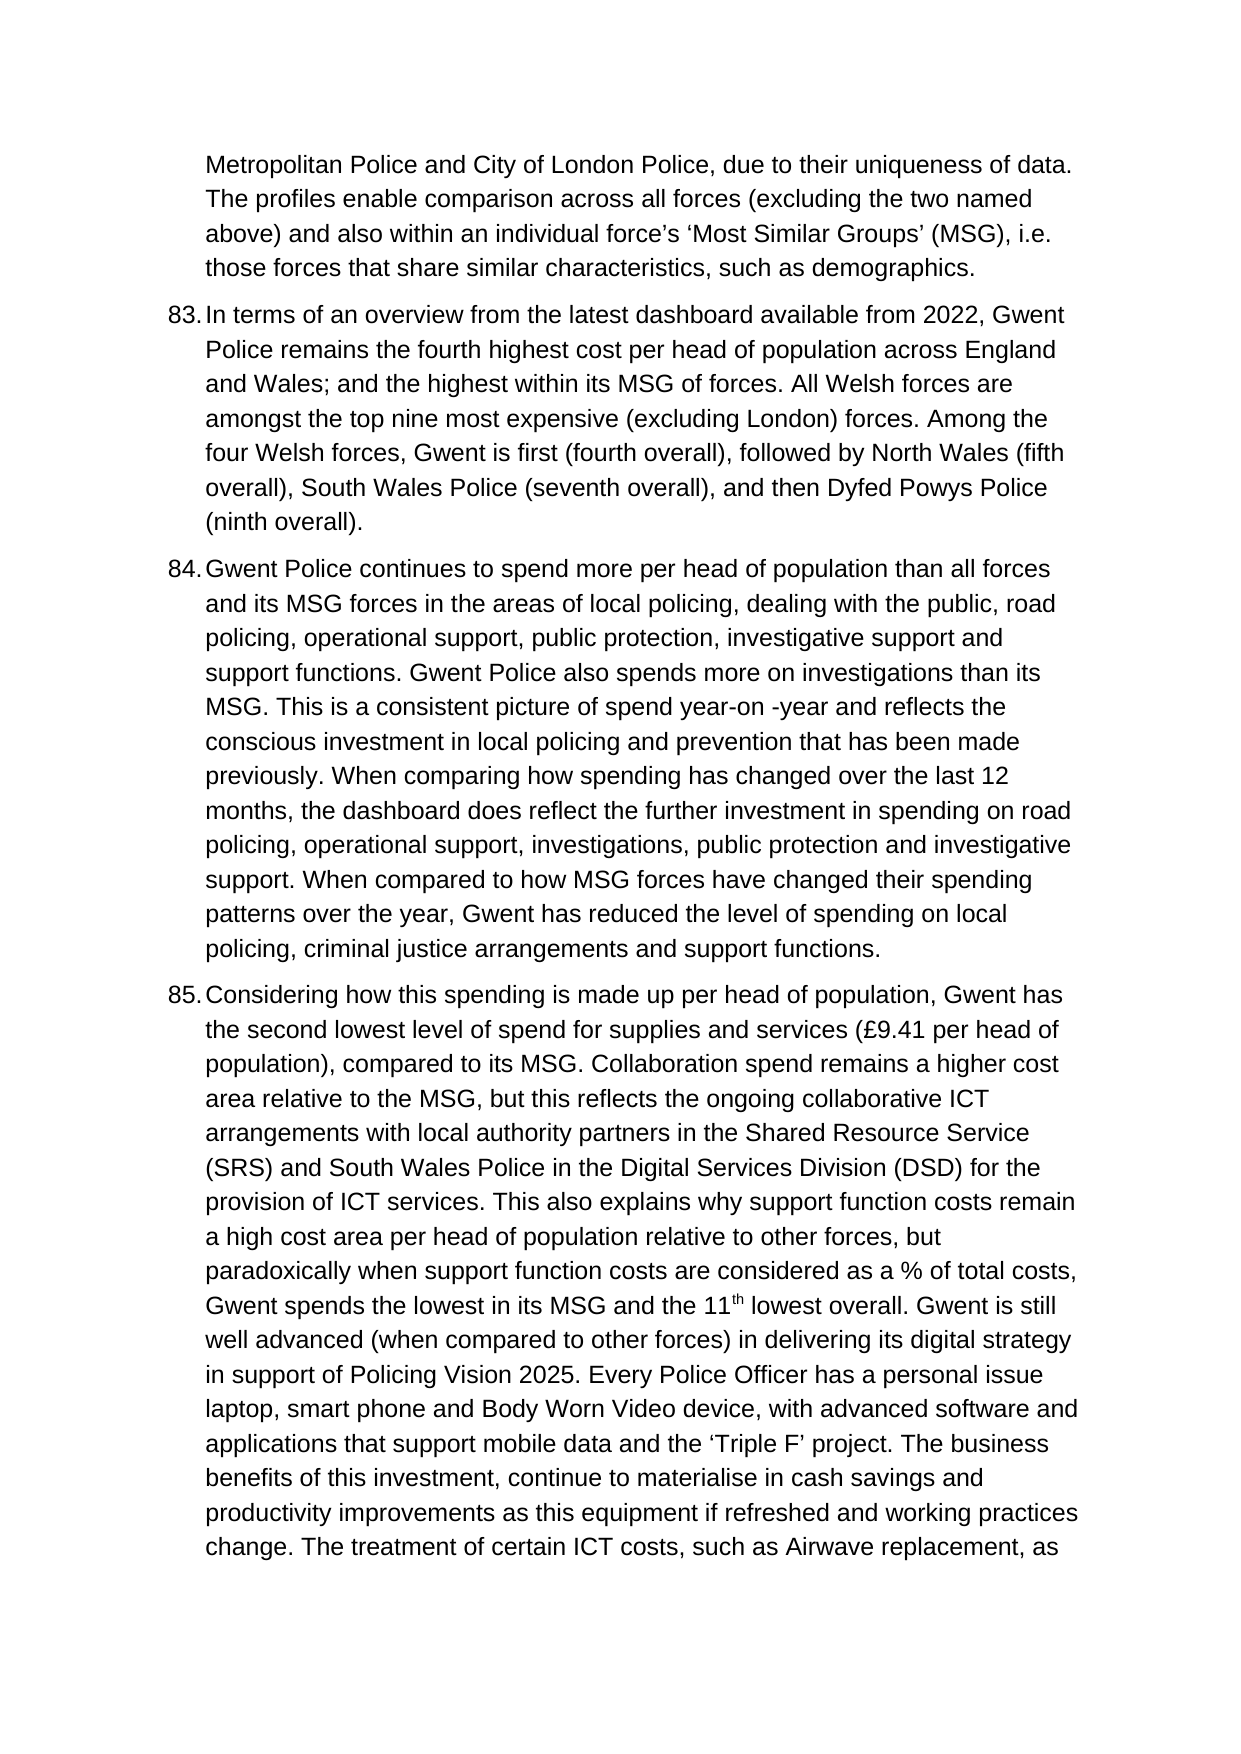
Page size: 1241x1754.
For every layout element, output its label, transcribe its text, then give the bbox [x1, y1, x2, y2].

list Gwent Police continues to spend more per head of population than all forces and its MSG forces in the areas of local policing, dealing with the public, road policing, operational support, public protection, investigative support and support functions. Gwent Police also spends more on investigations than its MSG. This is a consistent picture of spend year-on -year and reflects the conscious investment in local policing and prevention that has been made previously. When comparing how spending has changed over the last 12 months, the dashboard does reflect the further investment in spending on road policing, operational support, investigations, public protection and investigative support. When compared to how MSG forces have changed their spending patterns over the year, Gwent has reduced the level of spending on local policing, criminal justice arrangements and support functions. [168, 554, 1090, 962]
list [168, 981, 1090, 1561]
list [168, 150, 1090, 282]
list In terms of an overview from the latest dashboard available from 2022, Gwent Police remains the fourth highest cost per head of population across England and Wales; and the highest within its MSG of forces. All Welsh forces are amongst the top nine most expensive (excluding London) forces. Among the four Welsh forces, Gwent is first (fourth overall), followed by North Wales (fifth overall), South Wales Police (seventh overall), and then Dyfed Powys Police (ninth overall). [168, 300, 1090, 536]
